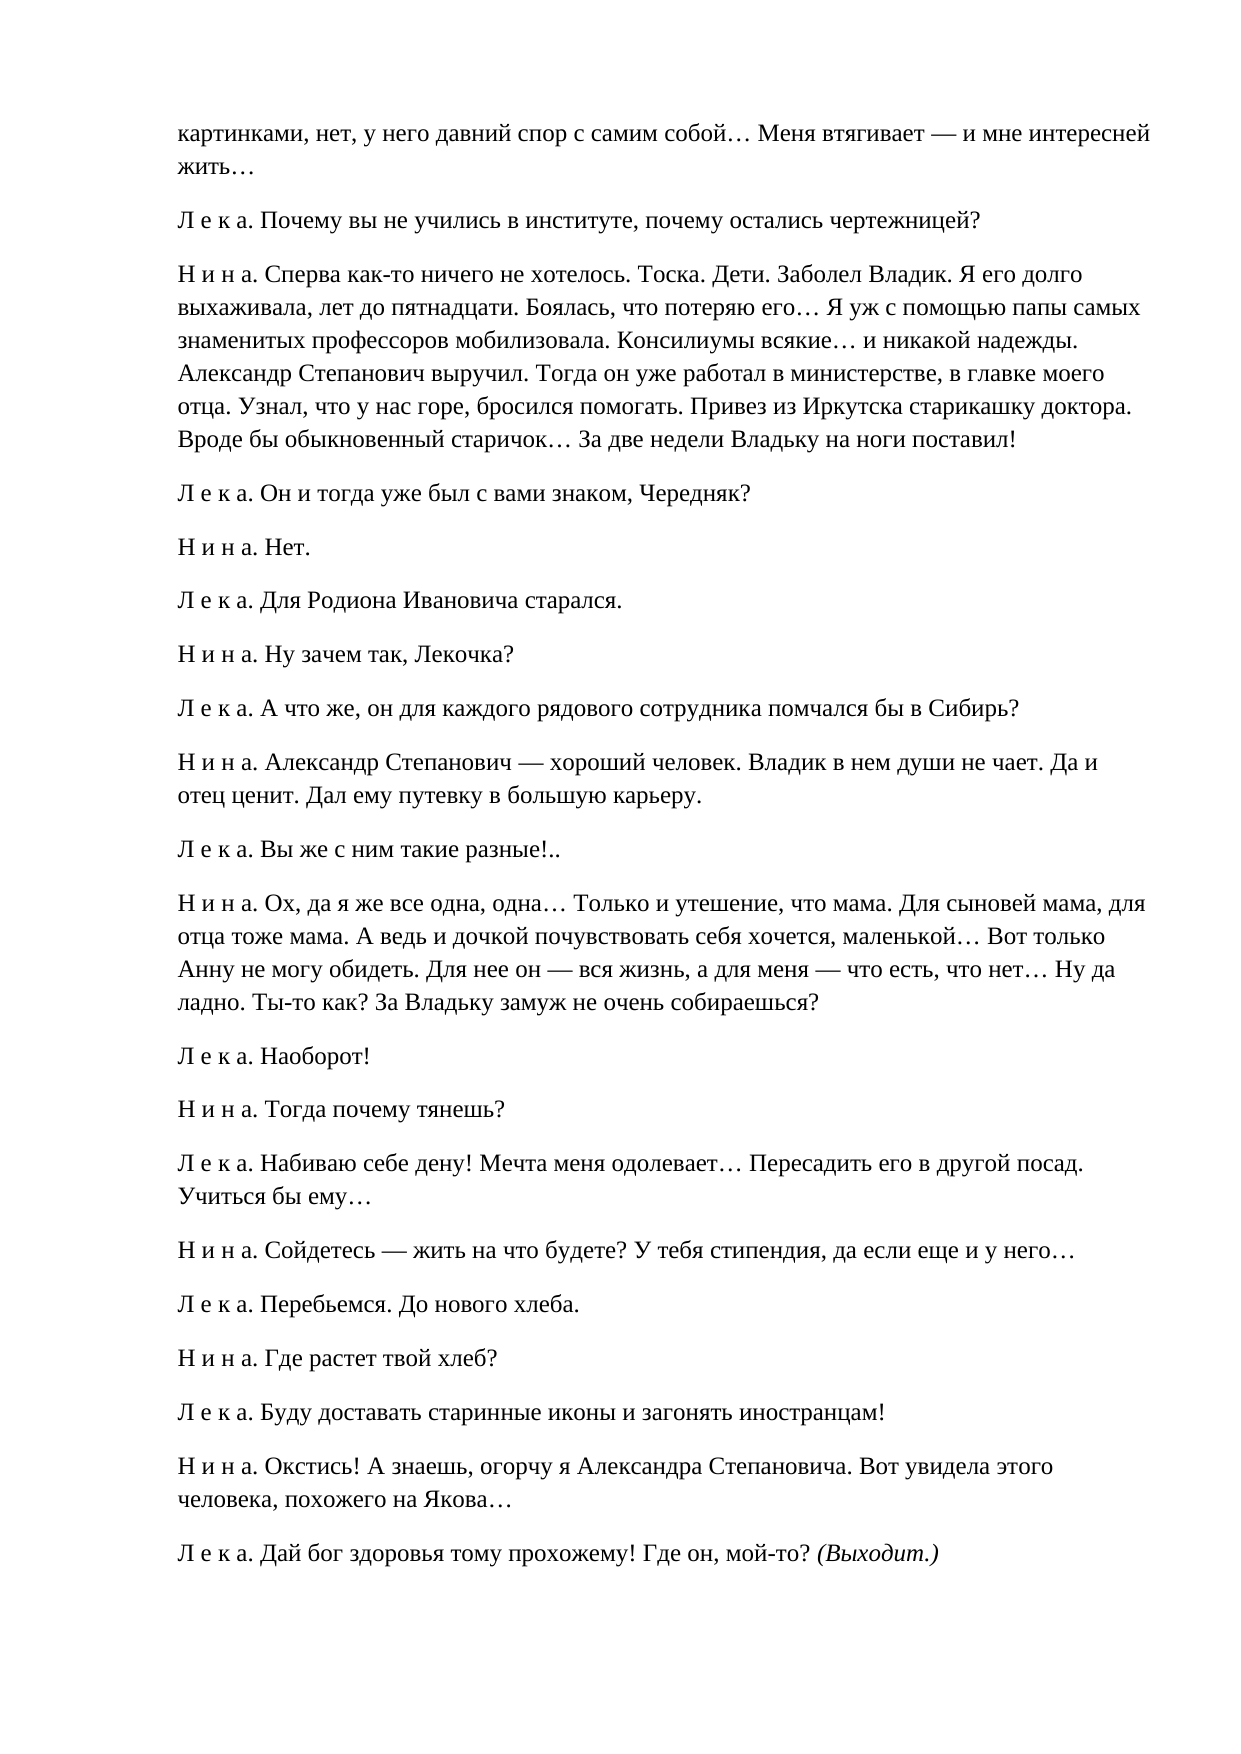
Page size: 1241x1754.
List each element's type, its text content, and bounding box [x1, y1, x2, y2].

text Л е к а. Наоборот! [177, 1041, 1152, 1069]
text Н и н а. Сойдетесь — жить на что будете? У тебя стипендия, да если еще и у него… [177, 1235, 1152, 1264]
text Л е к а. Он и тогда уже был с вами знаком, Чередняк? [177, 478, 1152, 507]
text Н и н а. Ох, да я же все одна, одна… Только и утешение, что мама. Для сыновей мама, для отца тоже мама. А ведь и дочкой почувствовать себя хочется, маленькой… Вот только Анну не могу обидеть. Для нее он — вся жизнь, а для меня — что есть, что нет… Ну да ладно. Ты-то как? За Владьку замуж не очень собираешься? [177, 888, 1152, 1016]
text Н и н а. Тогда почему тянешь? [177, 1094, 1152, 1123]
text Н и н а. Сперва как-то ничего не хотелось. Тоска. Дети. Заболел Владик. Я его долго выхаживала, лет до пятнадцати. Боялась, что потеряю его… Я уж с помощью папы самых знаменитых профессоров мобилизовала. Консилиумы всякие… и никакой надежды. Александр Степанович выручил. Тогда он уже работал в министерстве, в главке моего отца. Узнал, что у нас горе, бросился помогать. Привез из Иркутска старикашку доктора. Вроде бы обыкновенный старичок… За две недели Владьку на ноги поставил! [177, 259, 1152, 453]
text Л е к а. Для Родиона Ивановича старался. [177, 586, 1152, 614]
text Л е к а. Перебьемся. До нового хлеба. [177, 1289, 1152, 1318]
text Л е к а. Набиваю себе дену! Мечта меня одолевает… Пересадить его в другой посад. Учиться бы ему… [177, 1148, 1152, 1210]
text Н и н а. Ну зачем так, Лекочка? [177, 639, 1152, 668]
text Л е к а. Буду доставать старинные иконы и загонять иностранцам! [177, 1397, 1152, 1426]
text Л е к а. Вы же с ним такие разные!.. [177, 834, 1152, 863]
text Л е к а. А что же, он для каждого рядового сотрудника помчался бы в Сибирь? [177, 693, 1152, 722]
text Н и н а. Нет. [177, 532, 1152, 560]
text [177, 118, 1152, 180]
text Н и н а. Александр Степанович — хороший человек. Владик в нем души не чает. Да и отец ценит. Дал ему путевку в большую карьеру. [177, 747, 1152, 809]
text Н и н а. Окстись! А знаешь, огорчу я Александра Степановича. Вот увидела этого человека, похожего на Якова… [177, 1451, 1152, 1512]
text Л е к а. Дай бог здоровья тому прохожему! Где он, мой-то? (Выходит.) [177, 1538, 1152, 1566]
text Н и н а. Где растет твой хлеб? [177, 1343, 1152, 1372]
text Л е к а. Почему вы не учились в институте, почему остались чертежницей? [177, 205, 1152, 234]
